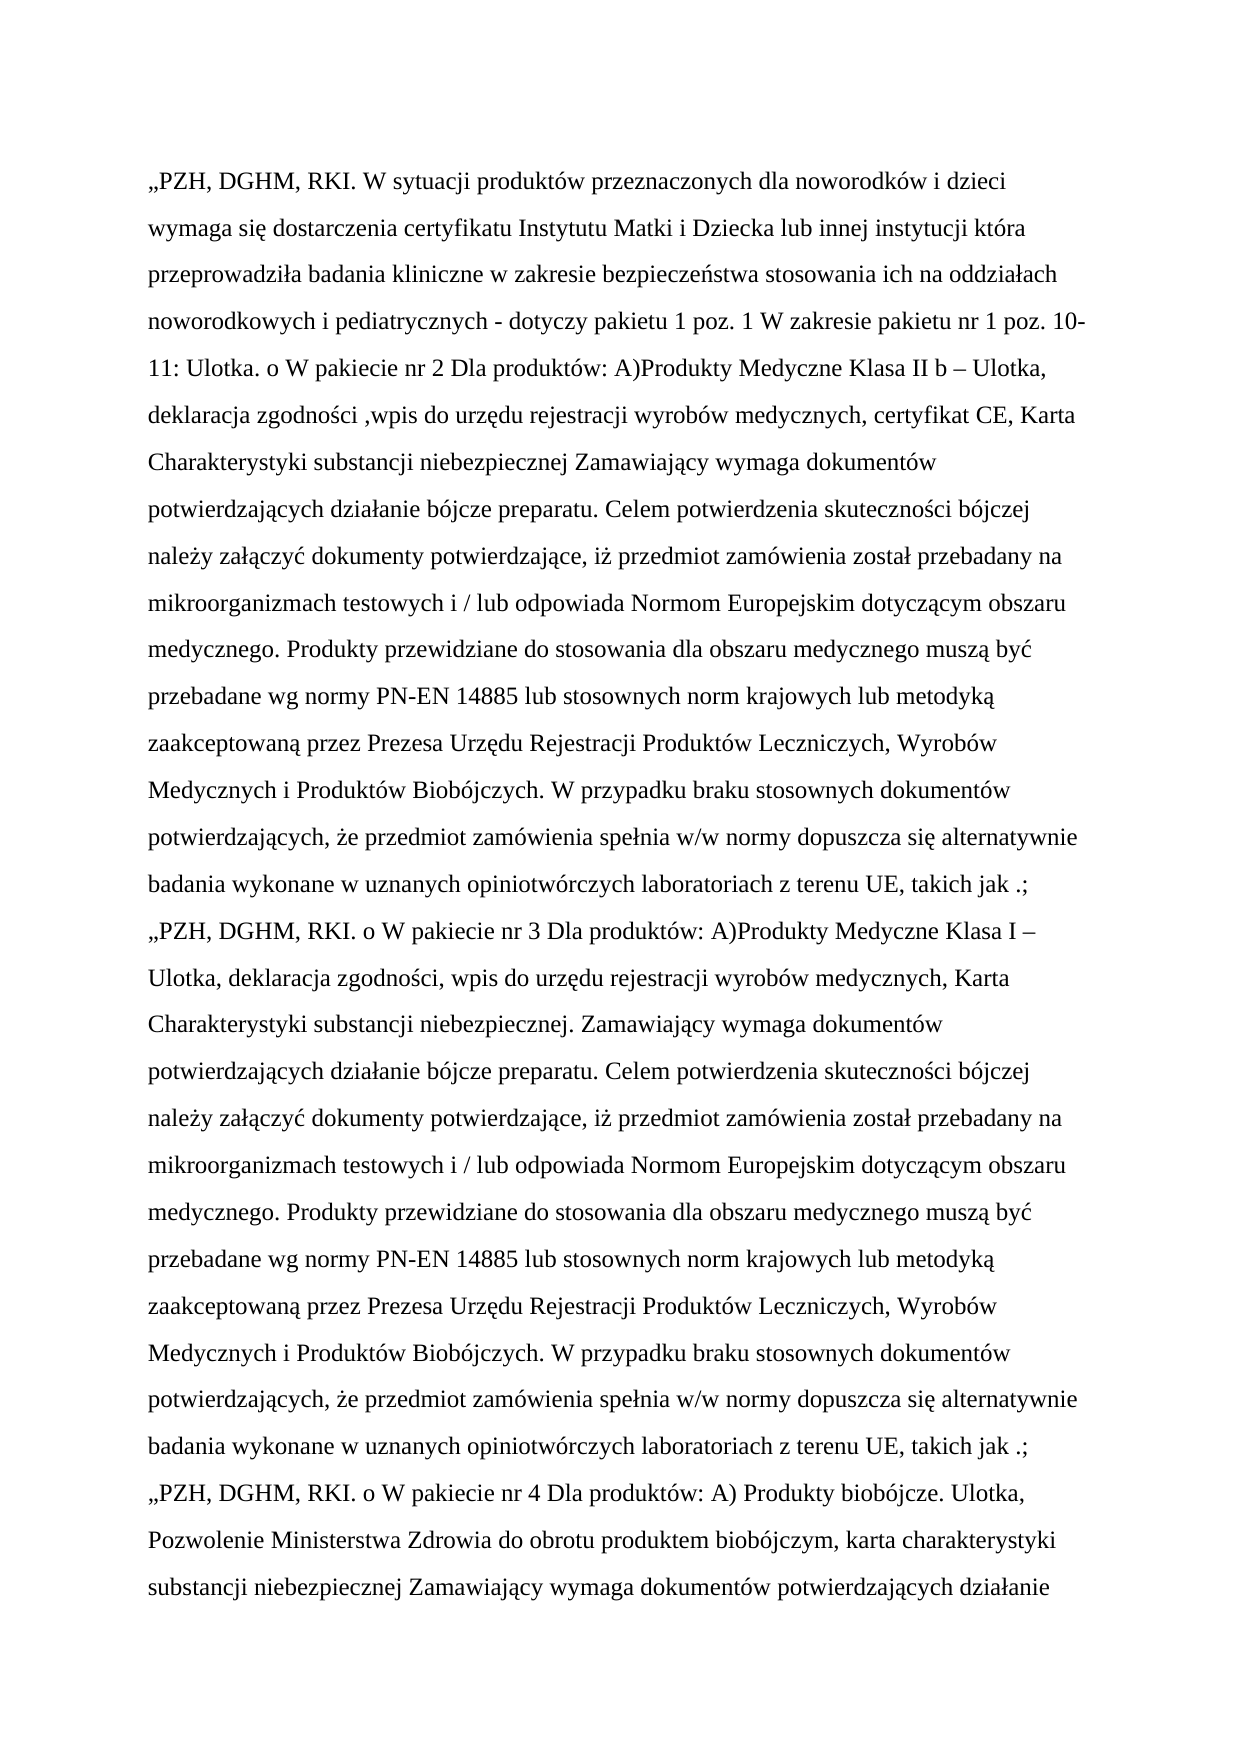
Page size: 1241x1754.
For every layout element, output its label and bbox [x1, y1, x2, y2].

text [148, 148, 1093, 1601]
